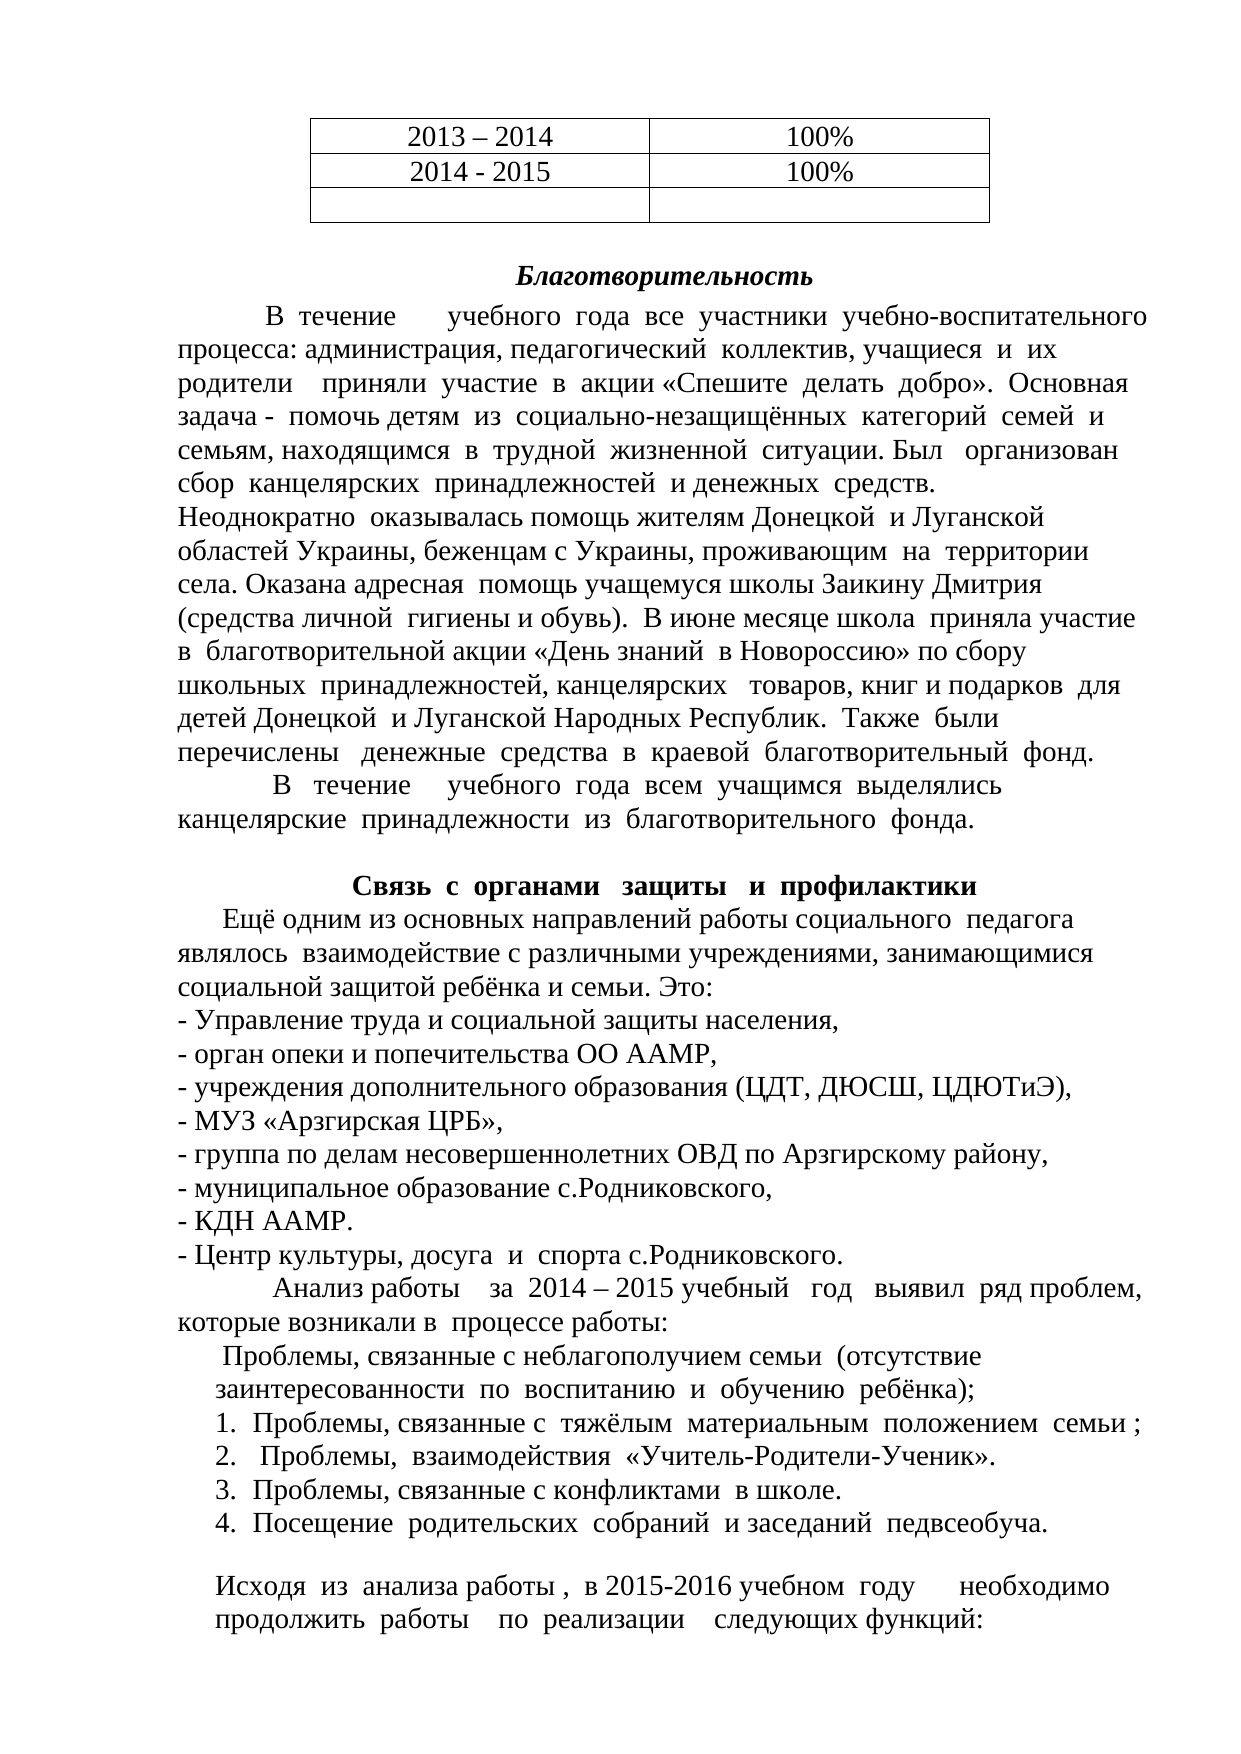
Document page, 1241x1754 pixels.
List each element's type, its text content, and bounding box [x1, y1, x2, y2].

text Проблемы, связанные с неблагополучием семьи (отсутствие заинтересованности по воспитанию и обучению ребёнка); [215, 1338, 1152, 1405]
list Проблемы, взаимодействия «Учитель-Родители-Ученик». [215, 1438, 1152, 1472]
table_cell 100% [650, 154, 989, 187]
text Благотворительность [177, 258, 1152, 292]
text - Управление труда и социальной защиты населения, [177, 1002, 1152, 1036]
table_cell 100% [650, 119, 989, 153]
text - муниципальное образование с.Родниковского, [177, 1170, 1152, 1203]
text - учреждения дополнительного образования (ЦДТ, ДЮСШ, ЦДЮТиЭ), [177, 1069, 1152, 1103]
text В течение учебного года всем учащимся выделялись канцелярские принадлежности из благотворительного фонда. [177, 767, 1152, 834]
text Анализ работы за 2014 – 2015 учебный год выявил ряд проблем, которые возникали в процессе работы: [177, 1271, 1152, 1338]
text - Центр культуры, досуга и спорта с.Родниковского. [177, 1237, 1152, 1271]
text Ещё одним из основных направлений работы социального педагога являлось взаимодействие с различными учреждениями, занимающимися социальной защитой ребёнка и семьи. Это: [177, 902, 1152, 1002]
list Проблемы, связанные с тяжёлым материальным положением семьи ; [215, 1405, 1152, 1438]
table_cell [311, 188, 649, 222]
text В течение учебного года все участники учебно-воспитательного процесса: администрация, педагогический коллектив, учащиеся и их родители приняли участие в акции «Спешите делать добро». Основная задача - помочь детям из социально-незащищённых категорий семей и семьям, находящимся в трудной жизненной ситуации. Был организован сбор канцелярских принадлежностей и денежных средств. [177, 298, 1152, 499]
table_cell 2013 – 2014 [311, 119, 649, 153]
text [215, 1568, 1152, 1635]
text - группа по делам несовершеннолетних ОВД по Арзгирскому району, [177, 1136, 1152, 1170]
text - орган опеки и попечительства ОО ААМР, [177, 1036, 1152, 1069]
text Неоднократно оказывалась помощь жителям Донецкой и Луганской областей Украины, беженцам с Украины, проживающим на территории села. Оказана адресная помощь учащемуся школы Заикину Дмитрия (средства личной гигиены и обувь). В июне месяце школа приняла участие в благотворительной акции «День знаний в Новороссию» по сбору школьных принадлежностей, канцелярских товаров, книг и подарков для детей Донецкой и Луганской Народных Республик. Также были перечислены денежные средства в краевой благотворительный фонд. [177, 499, 1152, 767]
list Проблемы, связанные с конфликтами в школе. [215, 1472, 1152, 1505]
table_cell [650, 188, 989, 222]
list Посещение родительских собраний и заседаний педвсеобуча. [215, 1505, 1152, 1539]
text - КДН ААМР. [177, 1203, 1152, 1237]
text Связь с органами защиты и профилактики [177, 868, 1152, 902]
text - МУЗ «Арзгирская ЦРБ», [177, 1103, 1152, 1136]
table_cell 2014 - 2015 [311, 154, 649, 187]
